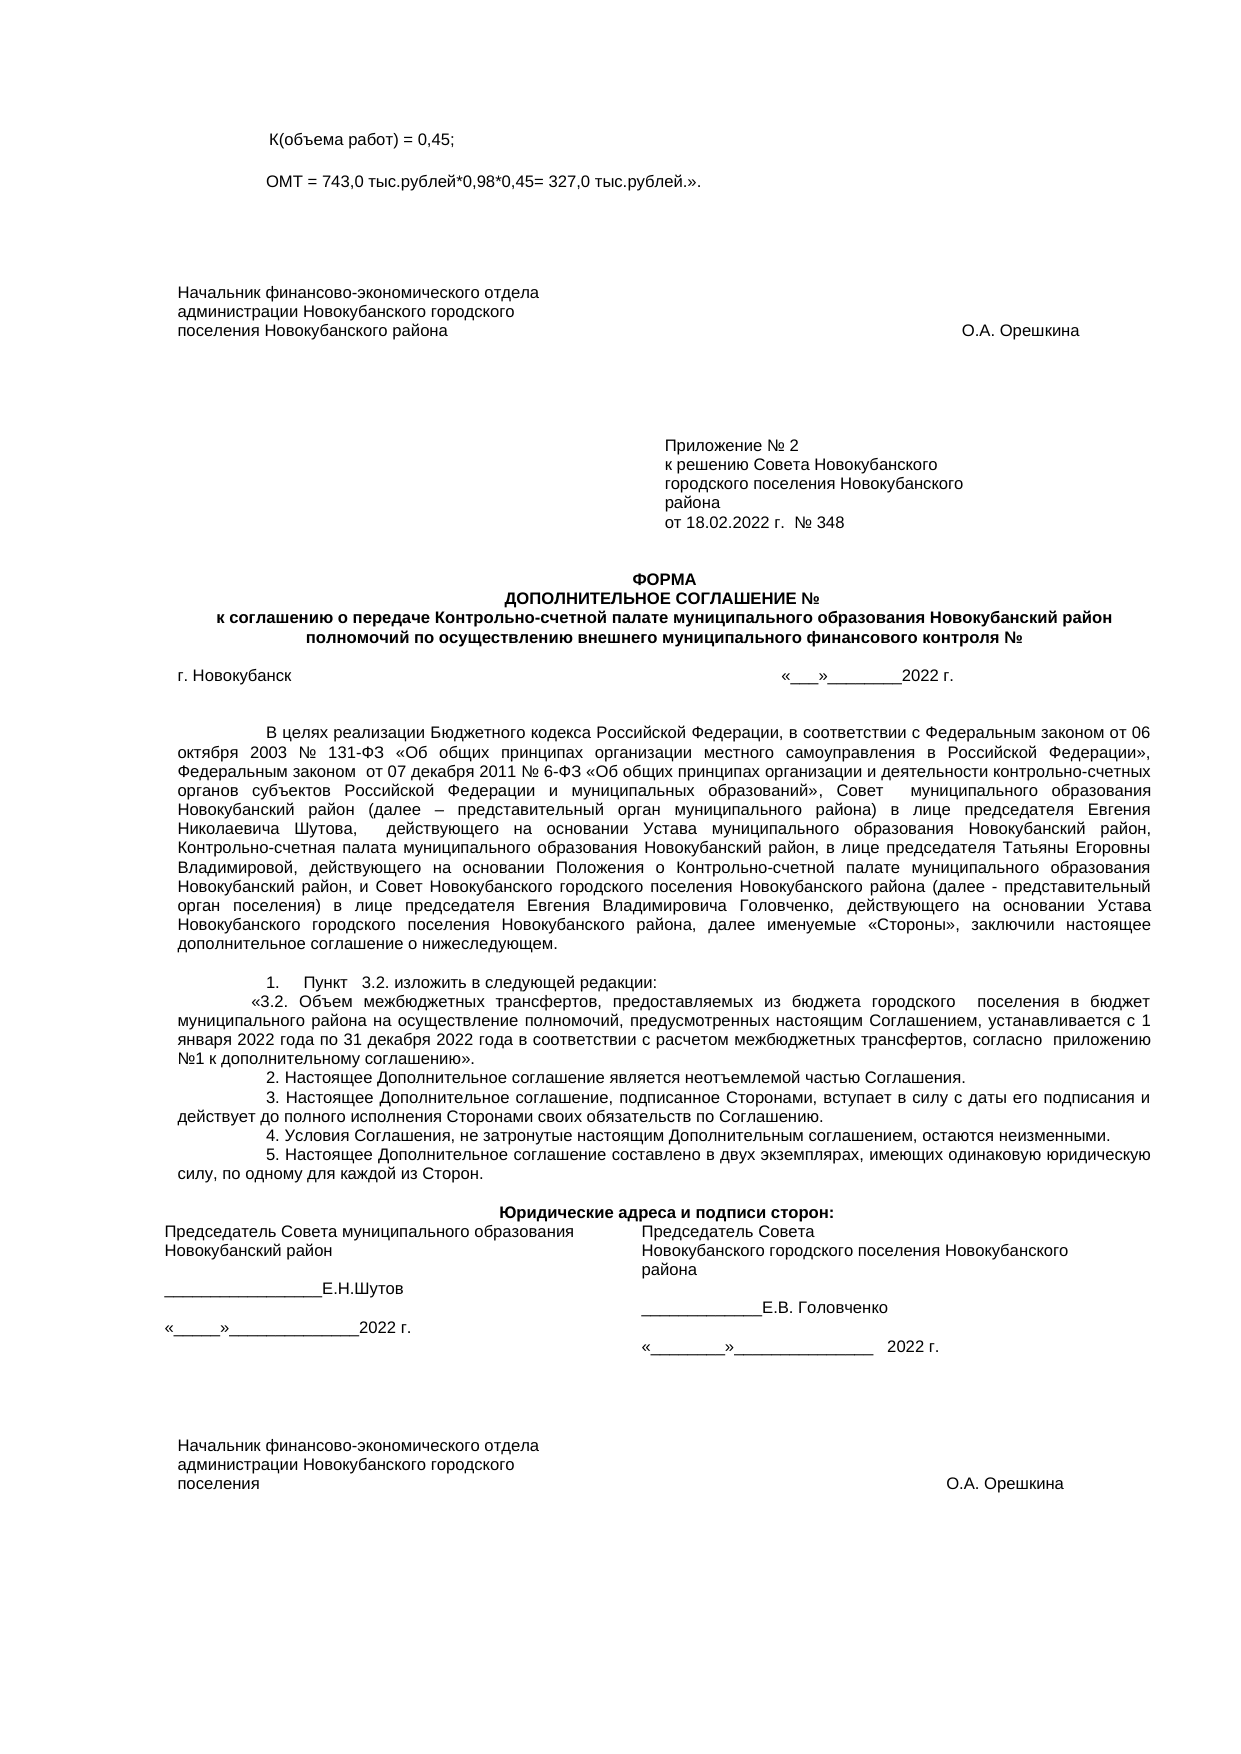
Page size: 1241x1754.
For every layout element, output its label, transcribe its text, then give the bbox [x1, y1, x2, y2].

text Приложение № 2 [664, 436, 1152, 455]
text г. Новокубанск «___»________2022 г. [177, 666, 1152, 685]
text ДОПОЛНИТЕЛЬНОЕ СОГЛАШЕНИЕ № [177, 589, 1152, 608]
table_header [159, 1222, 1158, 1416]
text Начальник финансово-экономического отдела [177, 1436, 1152, 1455]
text поселения Новокубанского района О.А. Орешкина [177, 321, 1152, 340]
text 4. Условия Соглашения, не затронутые настоящим Дополнительным соглашением, остаются неизменными. [222, 1126, 1152, 1145]
text к соглашению о передаче Контрольно-счетной палате муниципального образования Новокубанский район полномочий по осуществлению внешнего муниципального финансового контроля № [177, 608, 1152, 647]
text от 18.02.2022 г. № 348 [664, 512, 1152, 532]
text К(объема работ) = 0,45; [181, 118, 1147, 152]
text Юридические адреса и подписи сторон: [177, 1202, 1152, 1222]
text ОМТ = 743,0 тыс.рублей*0,98*0,45= 327,0 тыс.рублей.». [177, 172, 1152, 191]
text Начальник финансово-экономического отдела [177, 282, 1152, 302]
text 3. Настоящее Дополнительное соглашение, подписанное Сторонами, вступает в силу с даты его подписания и действует до полного исполнения Сторонами своих обязательств по Соглашению. [177, 1087, 1152, 1126]
text администрации Новокубанского городского [177, 1455, 1152, 1474]
text администрации Новокубанского городского [177, 302, 1152, 321]
text городского поселения Новокубанского [664, 474, 1152, 493]
text 2. Настоящее Дополнительное соглашение является неотъемлемой частью Соглашения. [177, 1068, 1152, 1087]
text района [664, 493, 1152, 512]
text «3.2. Объем межбюджетных трансфертов, предоставляемых из бюджета городского поселения в бюджет муниципального района на осуществление полномочий, предусмотренных настоящим Соглашением, устанавливается с 1 января 2022 года по 31 декабря 2022 года в соответствии с расчетом межбюджетных трансфертов, согласно приложению №1 к дополнительному соглашению». [177, 992, 1152, 1068]
text ФОРМА [177, 570, 1152, 589]
text 5. Настоящее Дополнительное соглашение составлено в двух экземплярах, имеющих одинаковую юридическую силу, по одному для каждой из Сторон. [177, 1145, 1152, 1183]
list Пункт 3.2. изложить в следующей редакции: [266, 972, 1152, 992]
text к решению Совета Новокубанского [664, 455, 1152, 474]
text поселения О.А. Орешкина [177, 1474, 1152, 1493]
text В целях реализации Бюджетного кодекса Российской Федерации, в соответствии с Федеральным законом от 06 октября 2003 № 131-ФЗ «Об общих принципах организации местного самоуправления в Российской Федерации», Федеральным законом от 07 декабря 2011 № 6-ФЗ «Об общих принципах организации и деятельности контрольно-счетных органов субъектов Российской Федерации и муниципальных образований», Совет муниципального образования Новокубанский район (далее – представительный орган муниципального района) в лице председателя Евгения Николаевича Шутова, действующего на основании Устава муниципального образования Новокубанский район, Контрольно-счетная палата муниципального образования Новокубанский район, в лице председателя Татьяны Егоровны Владимировой, действующего на основании Положения о Контрольно-счетной палате муниципального образования Новокубанский район, и Совет Новокубанского городского поселения Новокубанского района (далее - представительный орган поселения) в лице председателя Евгения Владимировича Головченко, действующего на основании Устава Новокубанского городского поселения Новокубанского района, далее именуемые «Стороны», заключили настоящее дополнительное соглашение о нижеследующем. [177, 723, 1152, 953]
